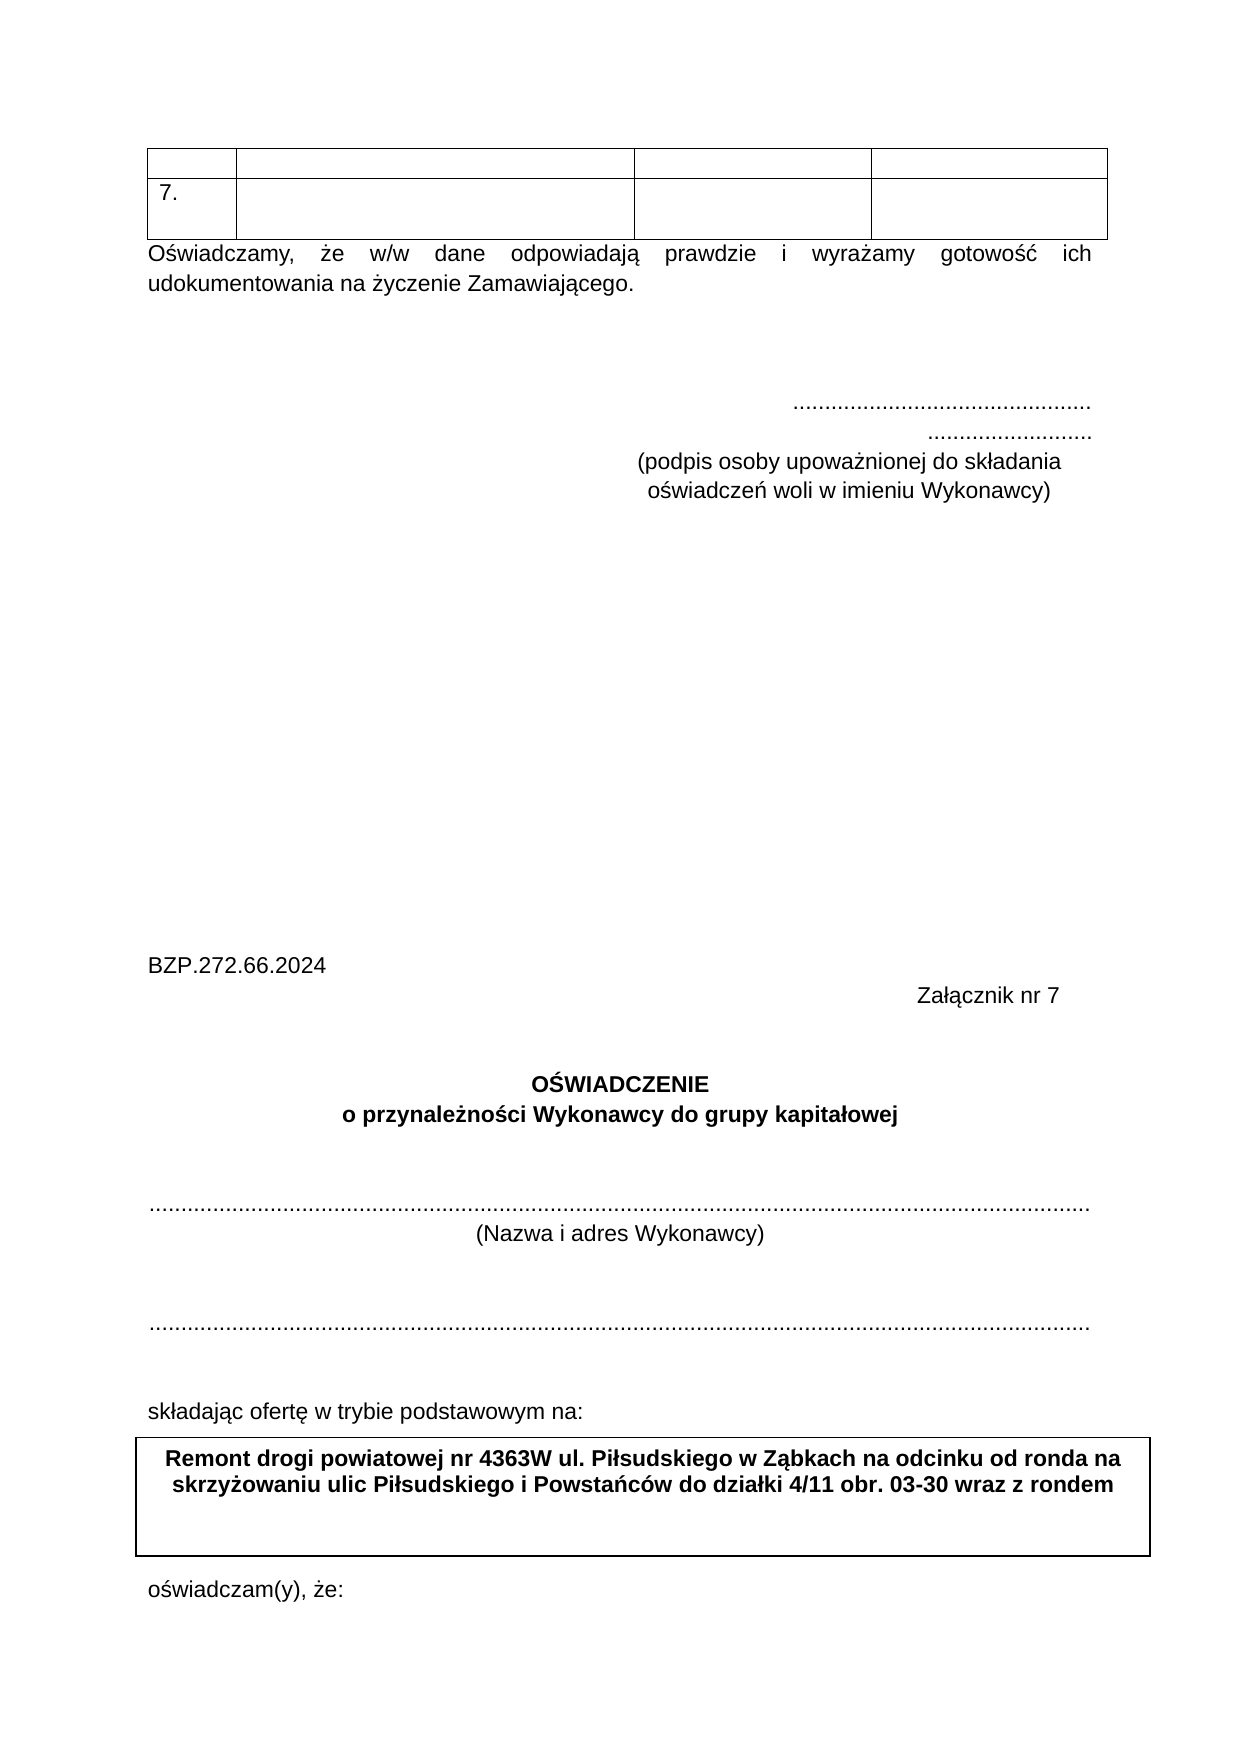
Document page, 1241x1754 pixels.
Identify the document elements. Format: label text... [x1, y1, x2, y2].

text (podpis osoby upoważnionej do składania oświadczeń woli w imieniu Wykonawcy) [605, 448, 1093, 504]
text ......................................................................... [148, 388, 1093, 444]
text BZP.272.66.2024 [148, 952, 1093, 979]
table_cell [635, 179, 871, 239]
table_cell 7. [148, 179, 236, 239]
text .................................................................................................................................................... [148, 1308, 1093, 1335]
text (Nazwa i adres Wykonawcy) [148, 1219, 1093, 1246]
text .................................................................................................................................................... [148, 1190, 1093, 1216]
table_cell [237, 179, 634, 239]
table_cell [872, 179, 1107, 239]
text składając ofertę w trybie podstawowym na: [148, 1398, 1093, 1424]
table_cell 6. [148, 149, 236, 178]
text OŚWIADCZENIE [148, 1071, 1093, 1097]
text o przynależności Wykonawcy do grupy kapitałowej [148, 1101, 1093, 1127]
text Oświadczamy, że w/w dane odpowiadają prawdzie i wyrażamy gotowość ich udokumentowania na życzenie Zamawiającego. [148, 240, 1093, 296]
table_cell [237, 149, 634, 178]
table_cell [635, 149, 871, 178]
text Załącznik nr 7 [148, 982, 1093, 1008]
table_cell [872, 149, 1107, 178]
text oświadczam(y), że: [148, 1576, 1093, 1602]
